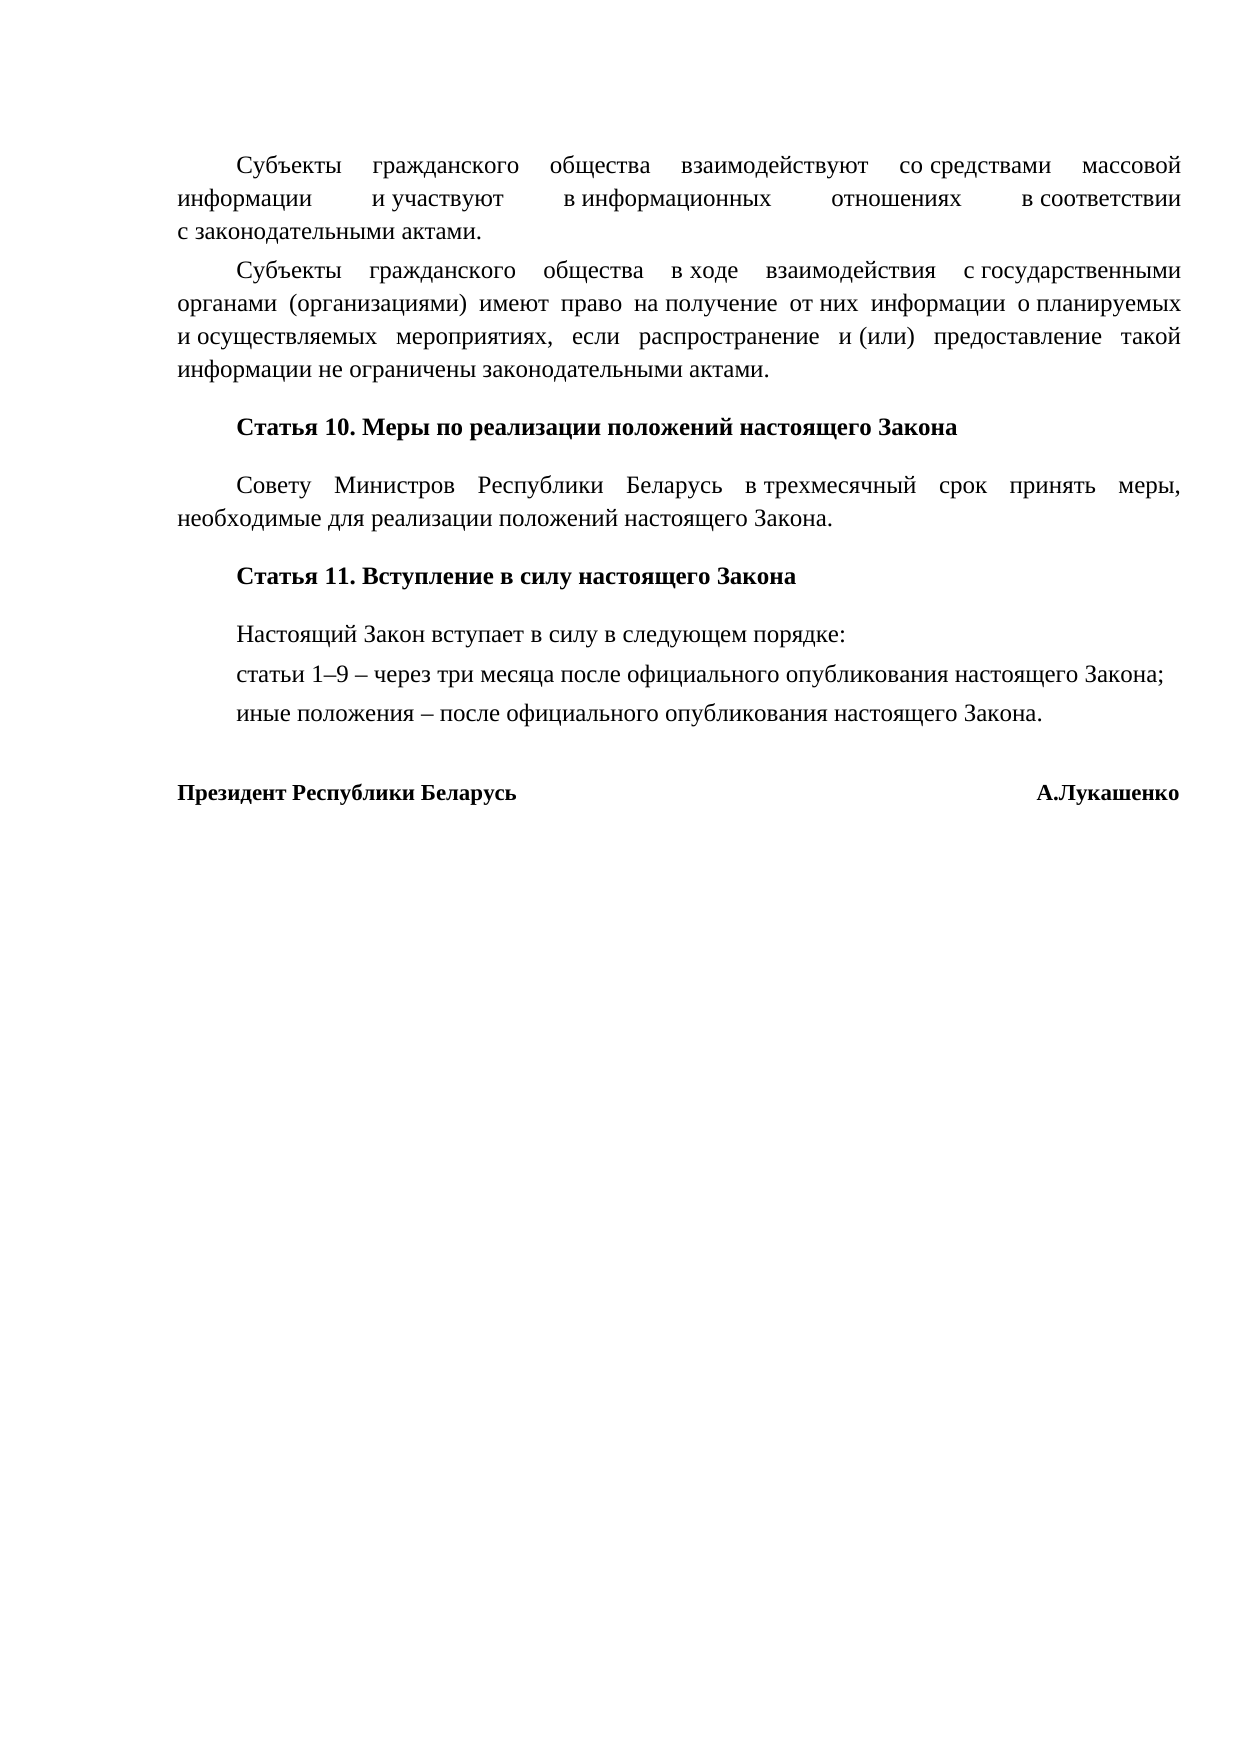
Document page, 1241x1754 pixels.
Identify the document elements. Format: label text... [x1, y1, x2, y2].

text Совету Министров Республики Беларусь в трехмесячный срок принять меры, необходимые для реализации положений настоящего Закона. [177, 470, 1181, 532]
text Субъекты гражданского общества в ходе взаимодействия с государственными органами (организациями) имеют право на получение от них информации о планируемых и осуществляемых мероприятиях, если распространение и (или) предоставление такой информации не ограничены законодательными актами. [177, 255, 1181, 383]
text Субъекты гражданского общества взаимодействуют со средствами массовой информации и участвуют в информационных отношениях в соответствии с законодательными актами. [177, 150, 1181, 245]
table_header А.Лукашенко [678, 777, 1180, 816]
text иные положения – после официального опубликования настоящего Закона. [177, 698, 1181, 727]
text Настоящий Закон вступает в силу в следующем порядке: [177, 619, 1181, 648]
text Статья 10. Меры по реализации положений настоящего Закона [236, 412, 1181, 441]
text статьи 1–9 – через три месяца после официального опубликования настоящего Закона; [177, 659, 1181, 687]
text Статья 11. Вступление в силу настоящего Закона [236, 561, 1181, 590]
table_header Президент Республики Беларусь [176, 777, 678, 816]
